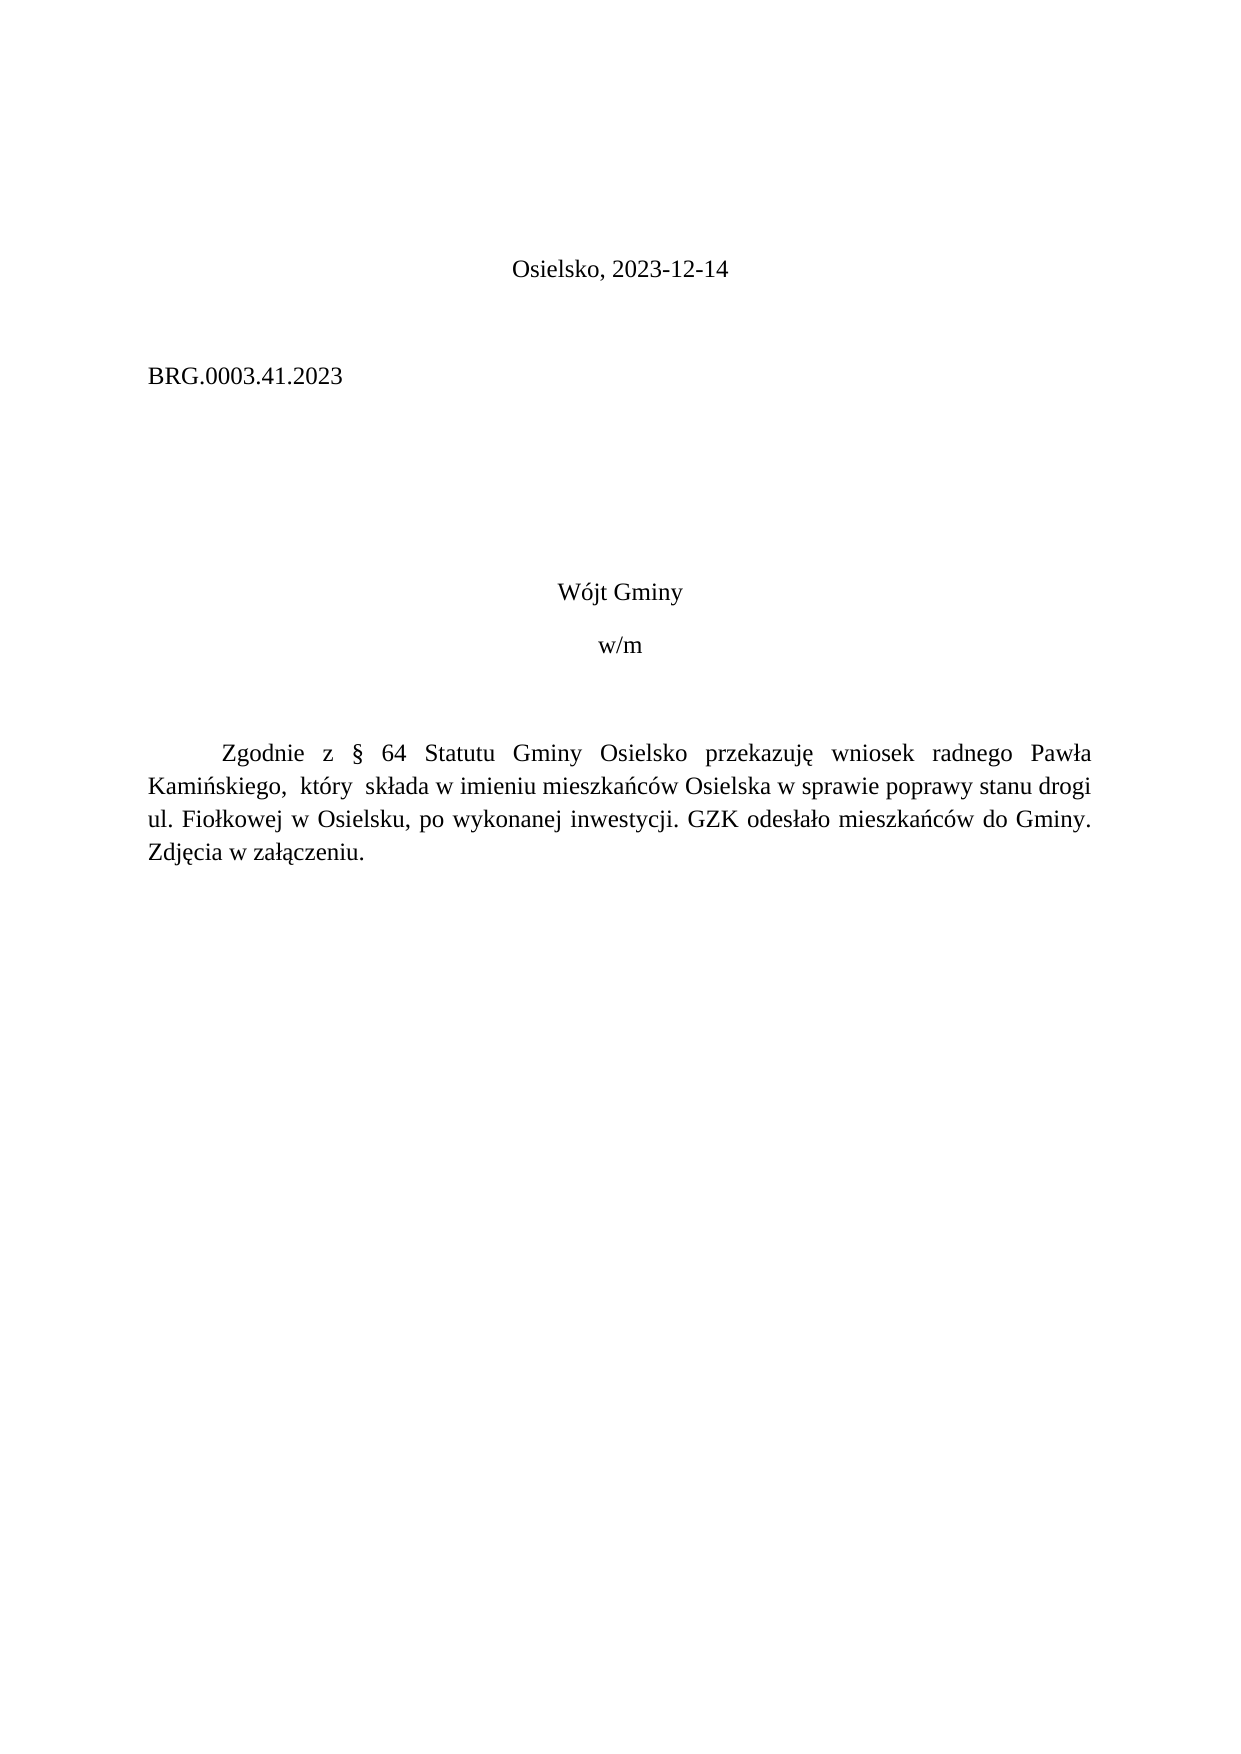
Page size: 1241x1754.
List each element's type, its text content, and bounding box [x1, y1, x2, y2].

text Osielsko, 2023-12-14 [148, 254, 1093, 282]
text Zgodnie z § 64 Statutu Gminy Osielsko przekazuję wniosek radnego Pawła Kamińskiego, który składa w imieniu mieszkańców Osielska w sprawie poprawy stanu drogi ul. Fiołkowej w Osielsku, po wykonanej inwestycji. GZK odesłało mieszkańców do Gminy. Zdjęcia w załączeniu. [148, 738, 1093, 866]
text w/m [148, 631, 1093, 659]
text Wójt Gminy [148, 577, 1093, 606]
text BRG.0003.41.2023 [148, 361, 1093, 390]
